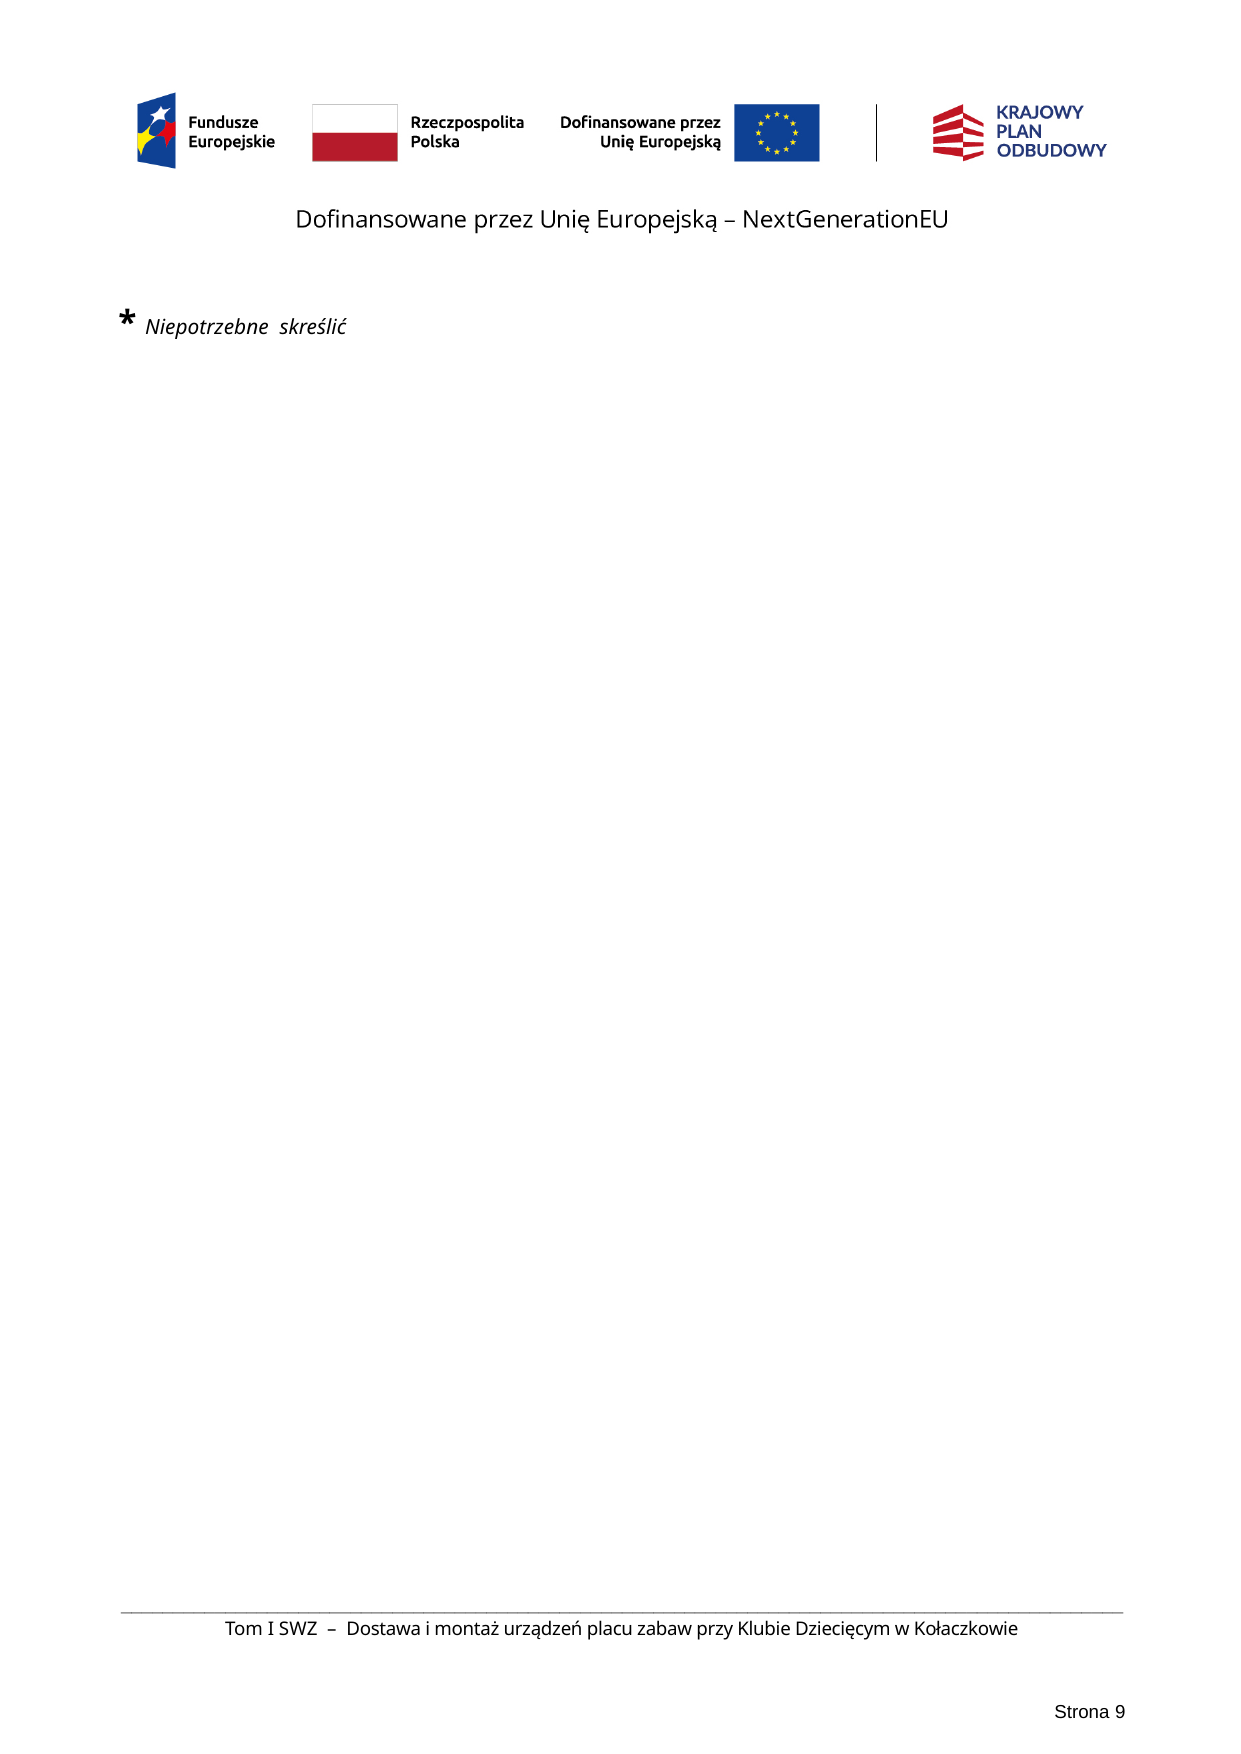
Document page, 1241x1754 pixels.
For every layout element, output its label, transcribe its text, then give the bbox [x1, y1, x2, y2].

picture [118, 73, 1125, 252]
text * Niepotrzebne skreślić [118, 299, 1125, 344]
